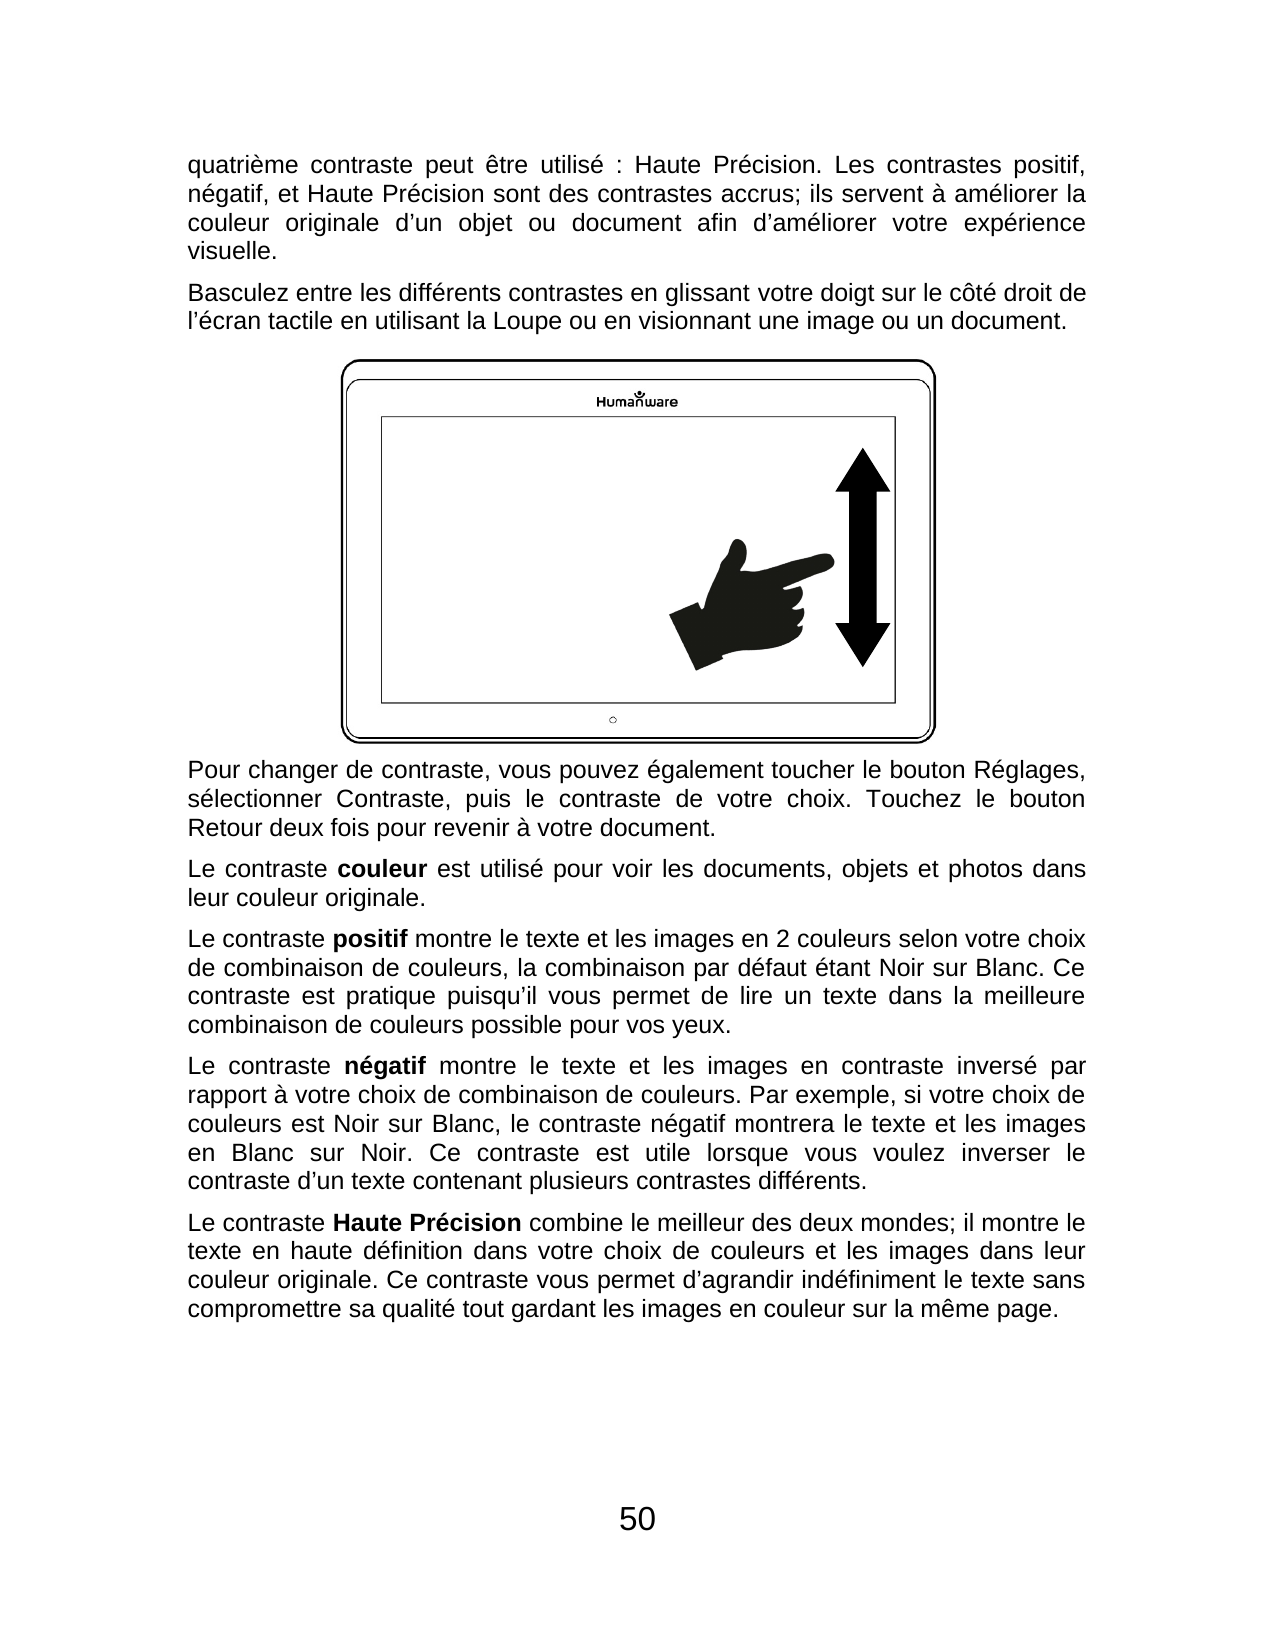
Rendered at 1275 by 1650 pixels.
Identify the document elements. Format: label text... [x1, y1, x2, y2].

text Basculez entre les différents contrastes en glissant votre doigt sur le côté droit de l’écran tactile en utilisant la Loupe ou en visionnant une image ou un document. [187, 277, 1087, 335]
text Le contraste Haute Précision combine le meilleur des deux mondes; il montre le texte en haute définition dans votre choix de couleurs et les images dans leur couleur originale. Ce contraste vous permet d’agrandir indéfiniment le texte sans compromettre sa qualité tout gardant les images en couleur sur la même page. [187, 1207, 1087, 1322]
text Pour changer de contraste, vous pouvez également toucher le bouton Réglages, sélectionner Contraste, puis le contraste de votre choix. Touchez le bouton Retour deux fois pour revenir à votre document. [187, 755, 1087, 841]
text Le contraste positif montre le texte et les images en 2 couleurs selon votre choix de combinaison de couleurs, la combinaison par défaut étant Noir sur Blanc. Ce contraste est pratique puisqu’il vous permet de lire un texte dans la meilleure combinaison de couleurs possible pour vos yeux. [187, 924, 1087, 1039]
text Le contraste couleur est utilisé pour voir les documents, objets et photos dans leur couleur originale. [187, 854, 1087, 911]
text Le contraste négatif montre le texte et les images en contraste inversé par rapport à votre choix de combinaison de couleurs. Par exemple, si votre choix de couleurs est Noir sur Blanc, le contraste négatif montrera le texte et les images en Blanc sur Noir. Ce contraste est utile lorsque vous voulez inverser le contraste d’un texte contenant plusieurs contrastes différents. [187, 1051, 1087, 1195]
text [187, 150, 1087, 265]
picture [336, 354, 939, 746]
